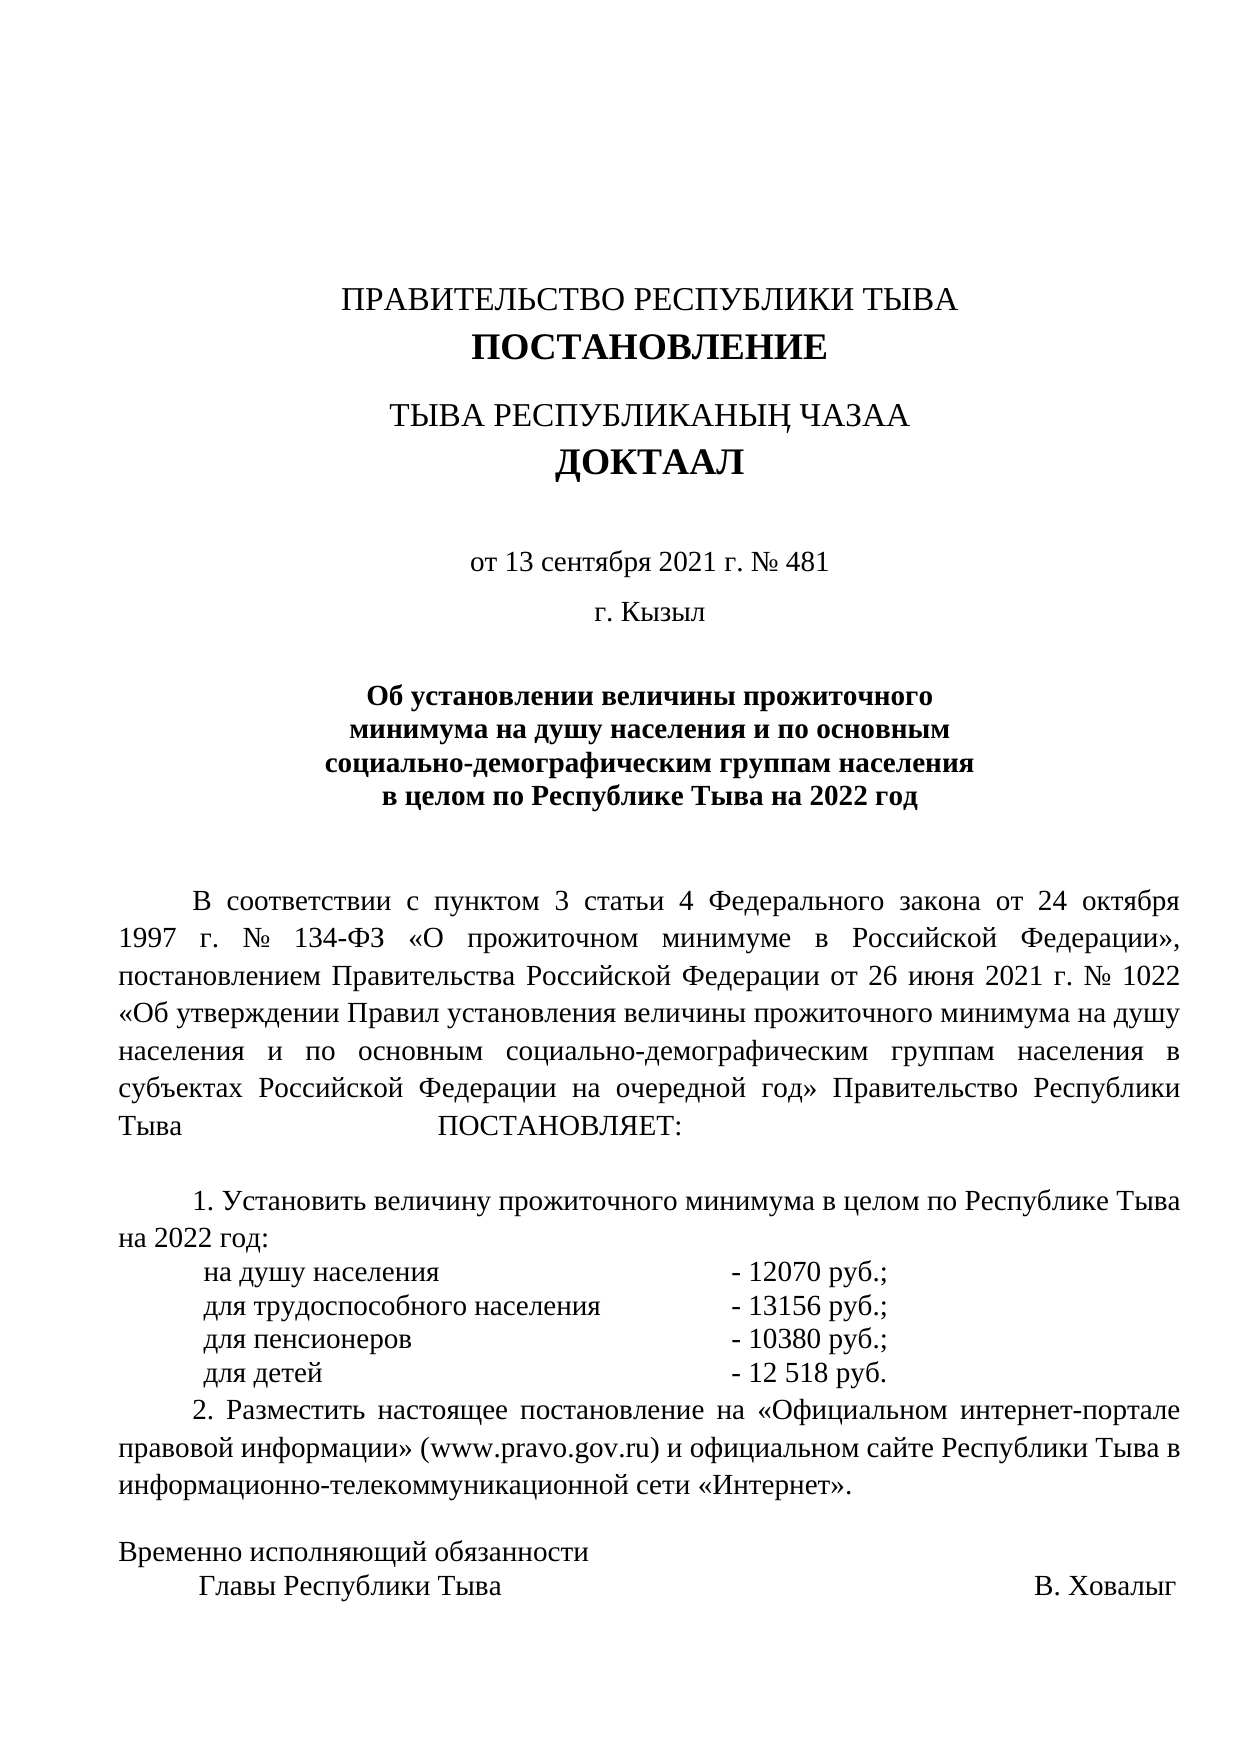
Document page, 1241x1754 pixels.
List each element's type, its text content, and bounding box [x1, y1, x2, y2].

text В соответствии с пунктом 3 статьи 4 Федерального закона от 24 октября 1997 г. № 134-ФЗ «О прожиточном минимуме в Российской Федерации», постановлением Правительства Российской Федерации от 26 июня 2021 г. № 1022 «Об утверждении Правил установления величины прожиточного минимума на душу населения и по основным социально-демографическим группам населения в субъектах Российской Федерации на очередной год» Правительство Республики Тыва ПОСТАНОВЛЯЕТ: [118, 879, 1181, 1142]
table_cell для трудоспособного населения [118, 1288, 646, 1321]
text 1. Установить величину прожиточного минимума в целом по Республике Тыва на 2022 год: [118, 1179, 1181, 1254]
text Об установлении величины прожиточного [118, 678, 1181, 711]
text в целом по Республике Тыва на 2022 год [118, 778, 1181, 812]
text Временно исполняющий обязанности [118, 1534, 1181, 1568]
table_cell для детей [118, 1355, 646, 1388]
text г. Кызыл [118, 594, 1181, 627]
text от 13 сентября 2021 г. № 481 [118, 544, 1181, 577]
table_cell - 10380 руб.; [646, 1321, 1163, 1355]
text ПРАВИТЕЛЬСТВО РЕСПУБЛИКИ ТЫВА ПОСТАНОВЛЕНИЕ [118, 280, 1181, 368]
text социально-демографическим группам населения [118, 745, 1181, 778]
table_header на душу населения [118, 1254, 646, 1288]
table_cell для пенсионеров [118, 1321, 646, 1355]
text минимума на душу населения и по основным [118, 711, 1181, 745]
text ТЫВА РЕСПУБЛИКАНЫӉ ЧАЗАА ДОКТААЛ [118, 395, 1181, 483]
text Главы Республики Тыва В. Ховалыг [118, 1568, 1181, 1601]
table_cell - 12 518 руб. [646, 1355, 1163, 1388]
table_cell - 13156 руб.; [646, 1288, 1163, 1321]
text 2. Разместить настоящее постановление на «Официальном интернет-портале правовой информации» (www.pravo.gov.ru) и официальном сайте Республики Тыва в информационно-телекоммуникационной сети «Интернет». [118, 1388, 1181, 1501]
table_header - 12070 руб.; [646, 1254, 1163, 1288]
